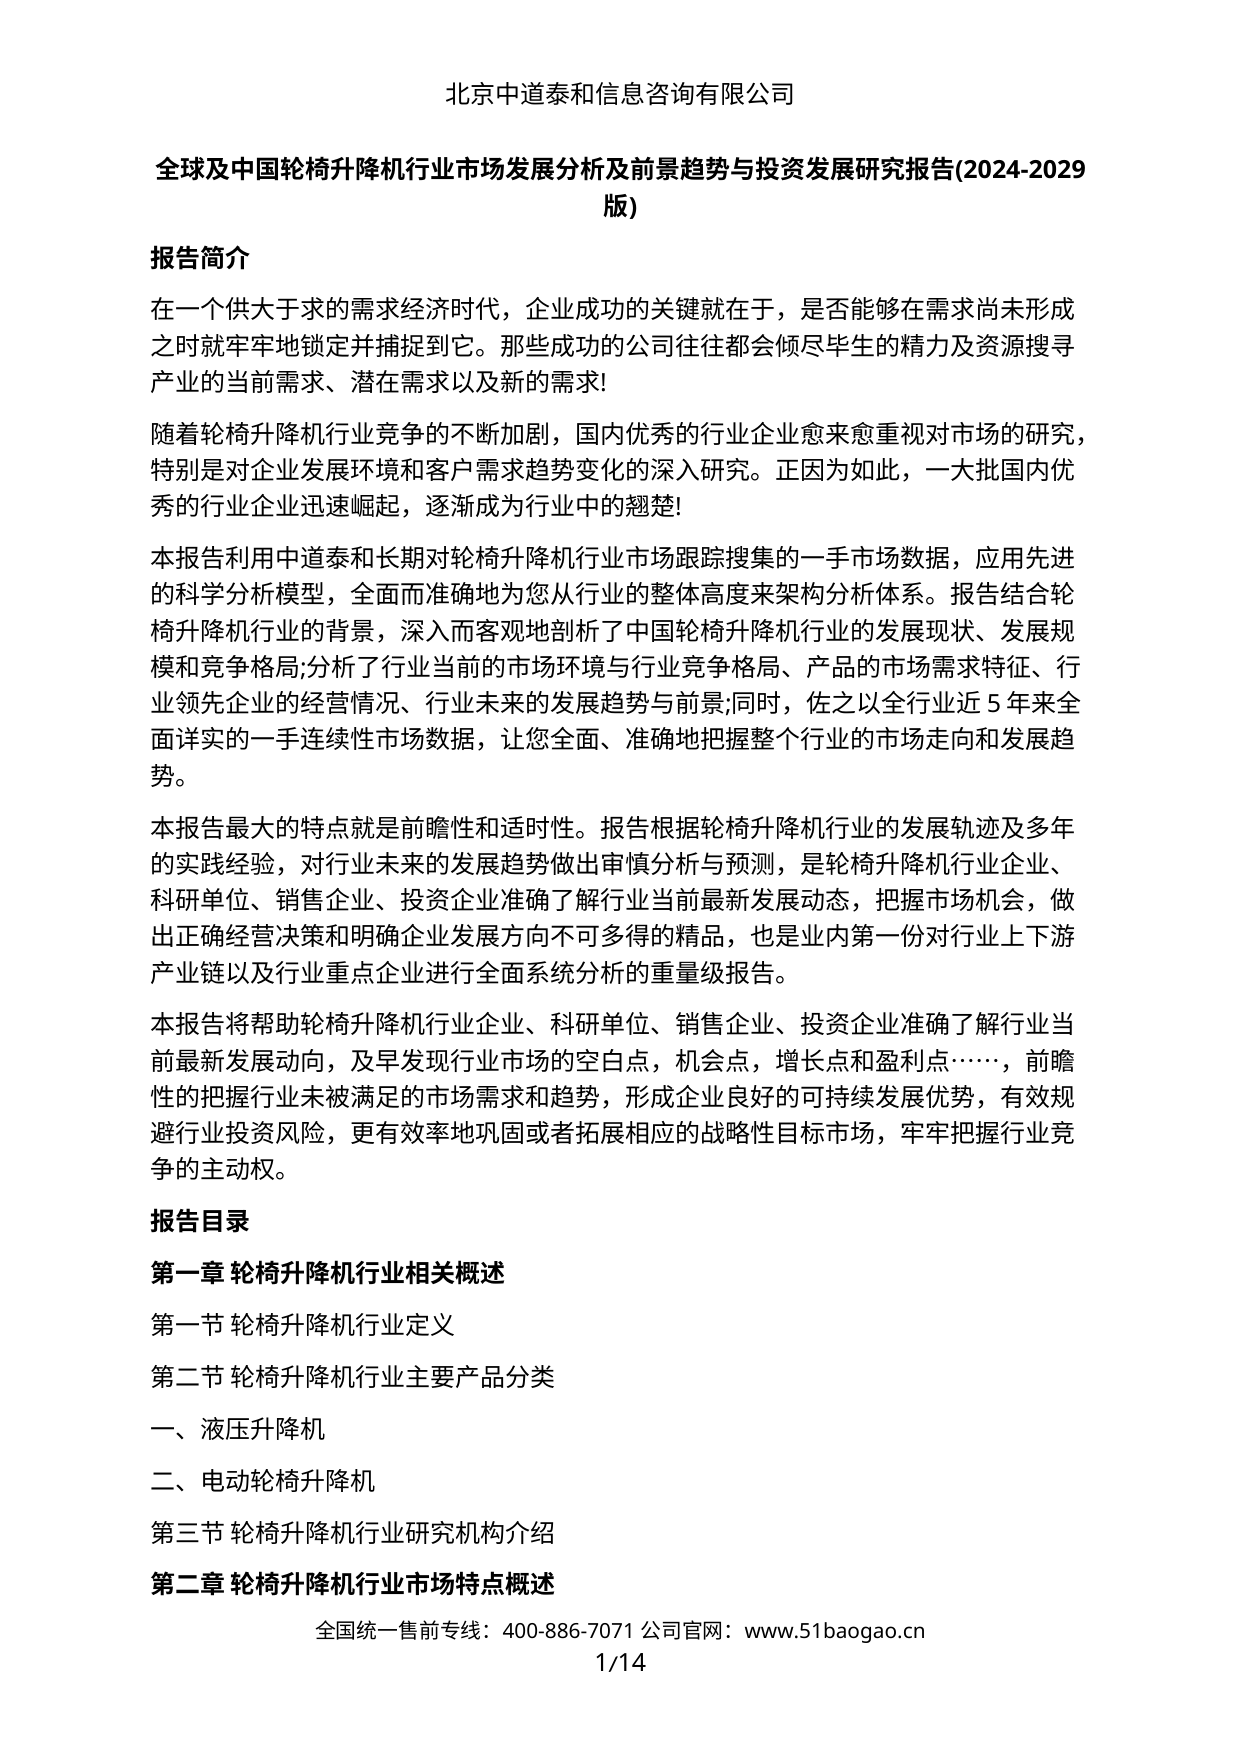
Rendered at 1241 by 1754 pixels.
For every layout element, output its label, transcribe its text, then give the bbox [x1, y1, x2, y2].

text 第三节 轮椅升降机行业研究机构介绍 [150, 1513, 1090, 1549]
text 第一节 轮椅升降机行业定义 [150, 1306, 1090, 1342]
text 在一个供大于求的需求经济时代，企业成功的关键就在于，是否能够在需求尚未形成之时就牢牢地锁定并捕捉到它。那些成功的公司往往都会倾尽毕生的精力及资源搜寻产业的当前需求、潜在需求以及新的需求! [150, 290, 1090, 399]
text 报告目录 [150, 1202, 1090, 1238]
text 报告简介 [150, 238, 1090, 274]
text 第二节 轮椅升降机行业主要产品分类 [150, 1357, 1090, 1394]
text 第一章 轮椅升降机行业相关概述 [150, 1254, 1090, 1290]
text 一、液压升降机 [150, 1409, 1090, 1446]
text 本报告利用中道泰和长期对轮椅升降机行业市场跟踪搜集的一手市场数据，应用先进的科学分析模型，全面而准确地为您从行业的整体高度来架构分析体系。报告结合轮椅升降机行业的背景，深入而客观地剖析了中国轮椅升降机行业的发展现状、发展规模和竞争格局;分析了行业当前的市场环境与行业竞争格局、产品的市场需求特征、行业领先企业的经营情况、行业未来的发展趋势与前景;同时，佐之以全行业近5年来全面详实的一手连续性市场数据，让您全面、准确地把握整个行业的市场走向和发展趋势。 [150, 539, 1090, 792]
text 全球及中国轮椅升降机行业市场发展分析及前景趋势与投资发展研究报告(2024-2029版) [150, 150, 1090, 222]
text 第二章 轮椅升降机行业市场特点概述 [150, 1565, 1090, 1601]
text 本报告将帮助轮椅升降机行业企业、科研单位、销售企业、投资企业准确了解行业当前最新发展动向，及早发现行业市场的空白点，机会点，增长点和盈利点……，前瞻性的把握行业未被满足的市场需求和趋势，形成企业良好的可持续发展优势，有效规避行业投资风险，更有效率地巩固或者拓展相应的战略性目标市场，牢牢把握行业竞争的主动权。 [150, 1005, 1090, 1186]
text 本报告最大的特点就是前瞻性和适时性。报告根据轮椅升降机行业的发展轨迹及多年的实践经验，对行业未来的发展趋势做出审慎分析与预测，是轮椅升降机行业企业、科研单位、销售企业、投资企业准确了解行业当前最新发展动态，把握市场机会，做出正确经营决策和明确企业发展方向不可多得的精品，也是业内第一份对行业上下游产业链以及行业重点企业进行全面系统分析的重量级报告。 [150, 808, 1090, 989]
text 随着轮椅升降机行业竞争的不断加剧，国内优秀的行业企业愈来愈重视对市场的研究，特别是对企业发展环境和客户需求趋势变化的深入研究。正因为如此，一大批国内优秀的行业企业迅速崛起，逐渐成为行业中的翘楚! [150, 414, 1090, 523]
text 二、电动轮椅升降机 [150, 1461, 1090, 1497]
